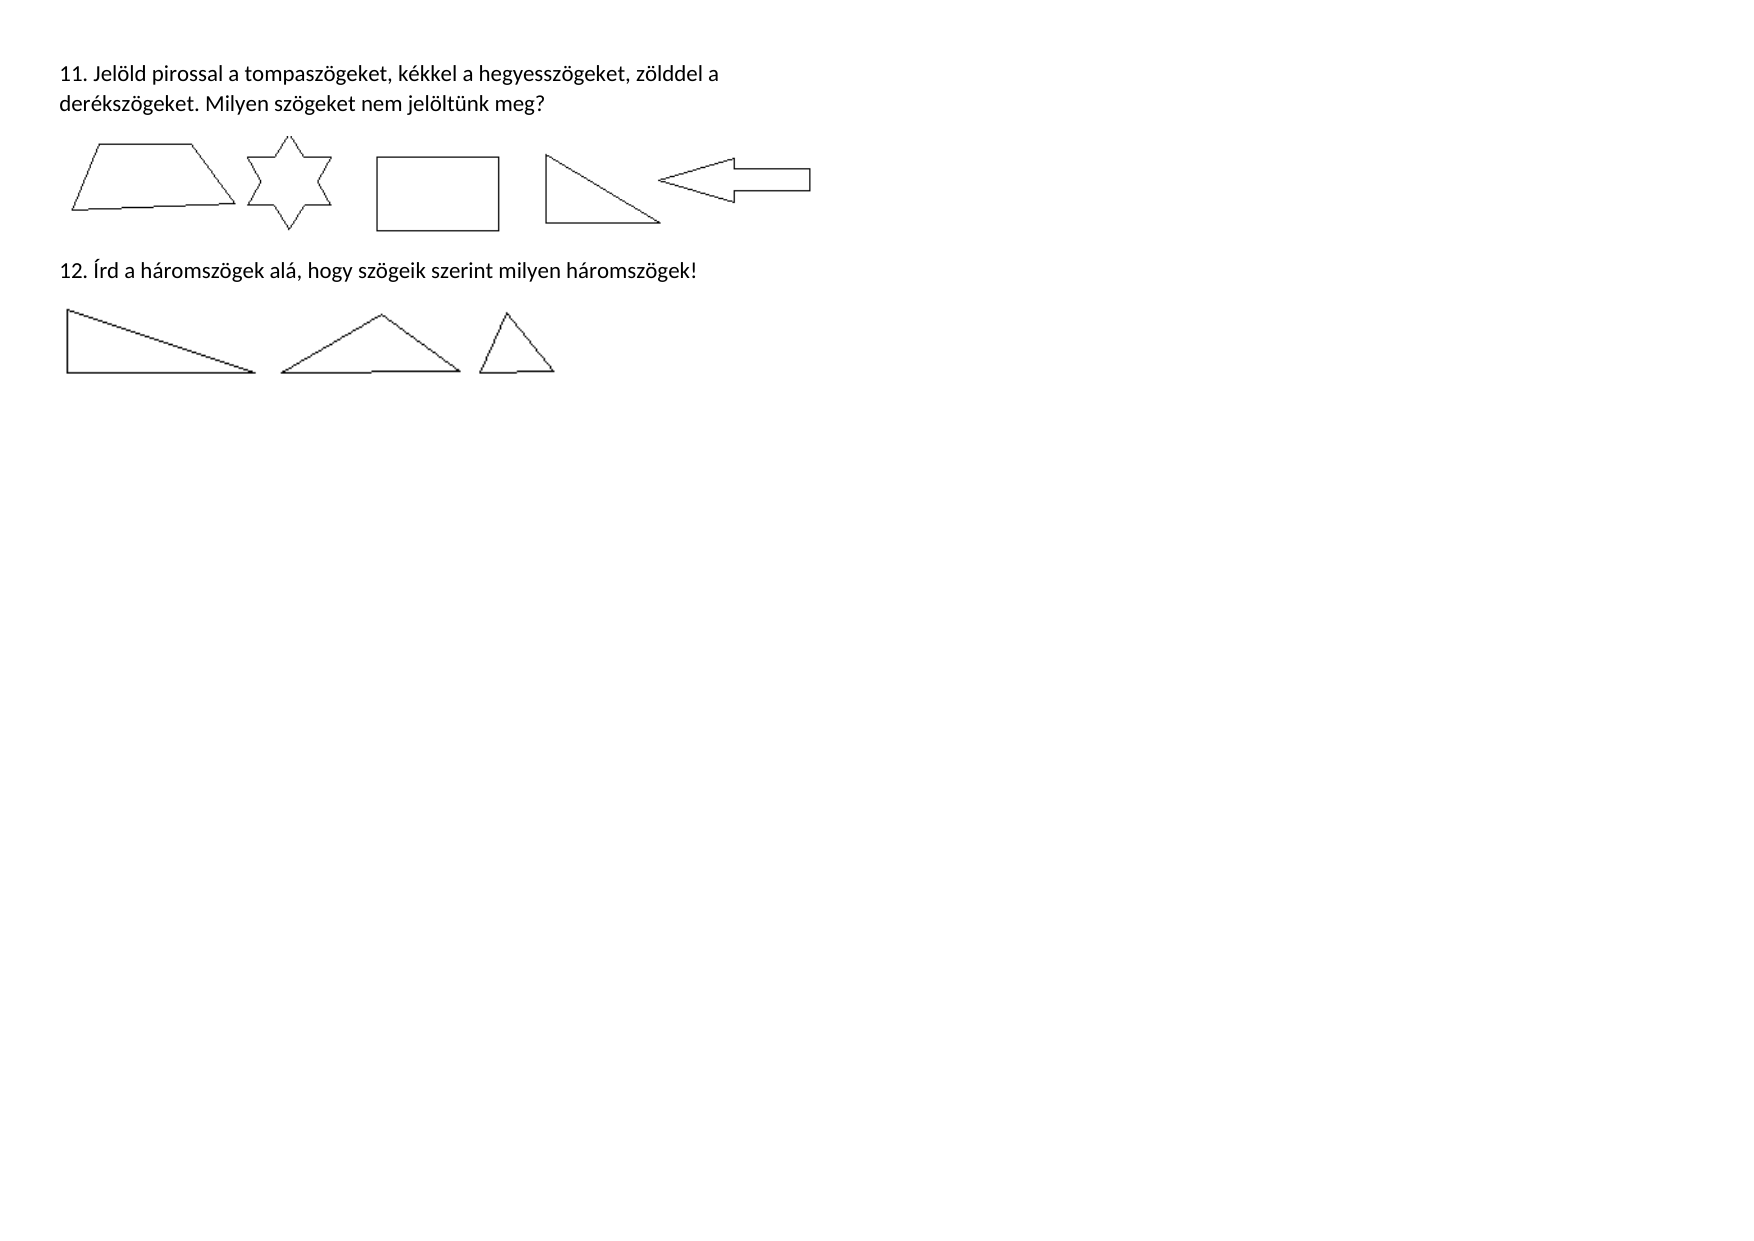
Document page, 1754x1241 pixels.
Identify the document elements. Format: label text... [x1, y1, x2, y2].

picture [59, 136, 817, 238]
text 12. Írd a háromszögek alá, hogy szögeik szerint milyen háromszögek! [59, 257, 818, 284]
text 11. Jelöld pirossal a tompaszögeket, kékkel a hegyesszögeket, zölddel a derékszögeket. Milyen szögeket nem jelöltünk meg? [59, 59, 818, 117]
picture [59, 303, 561, 385]
